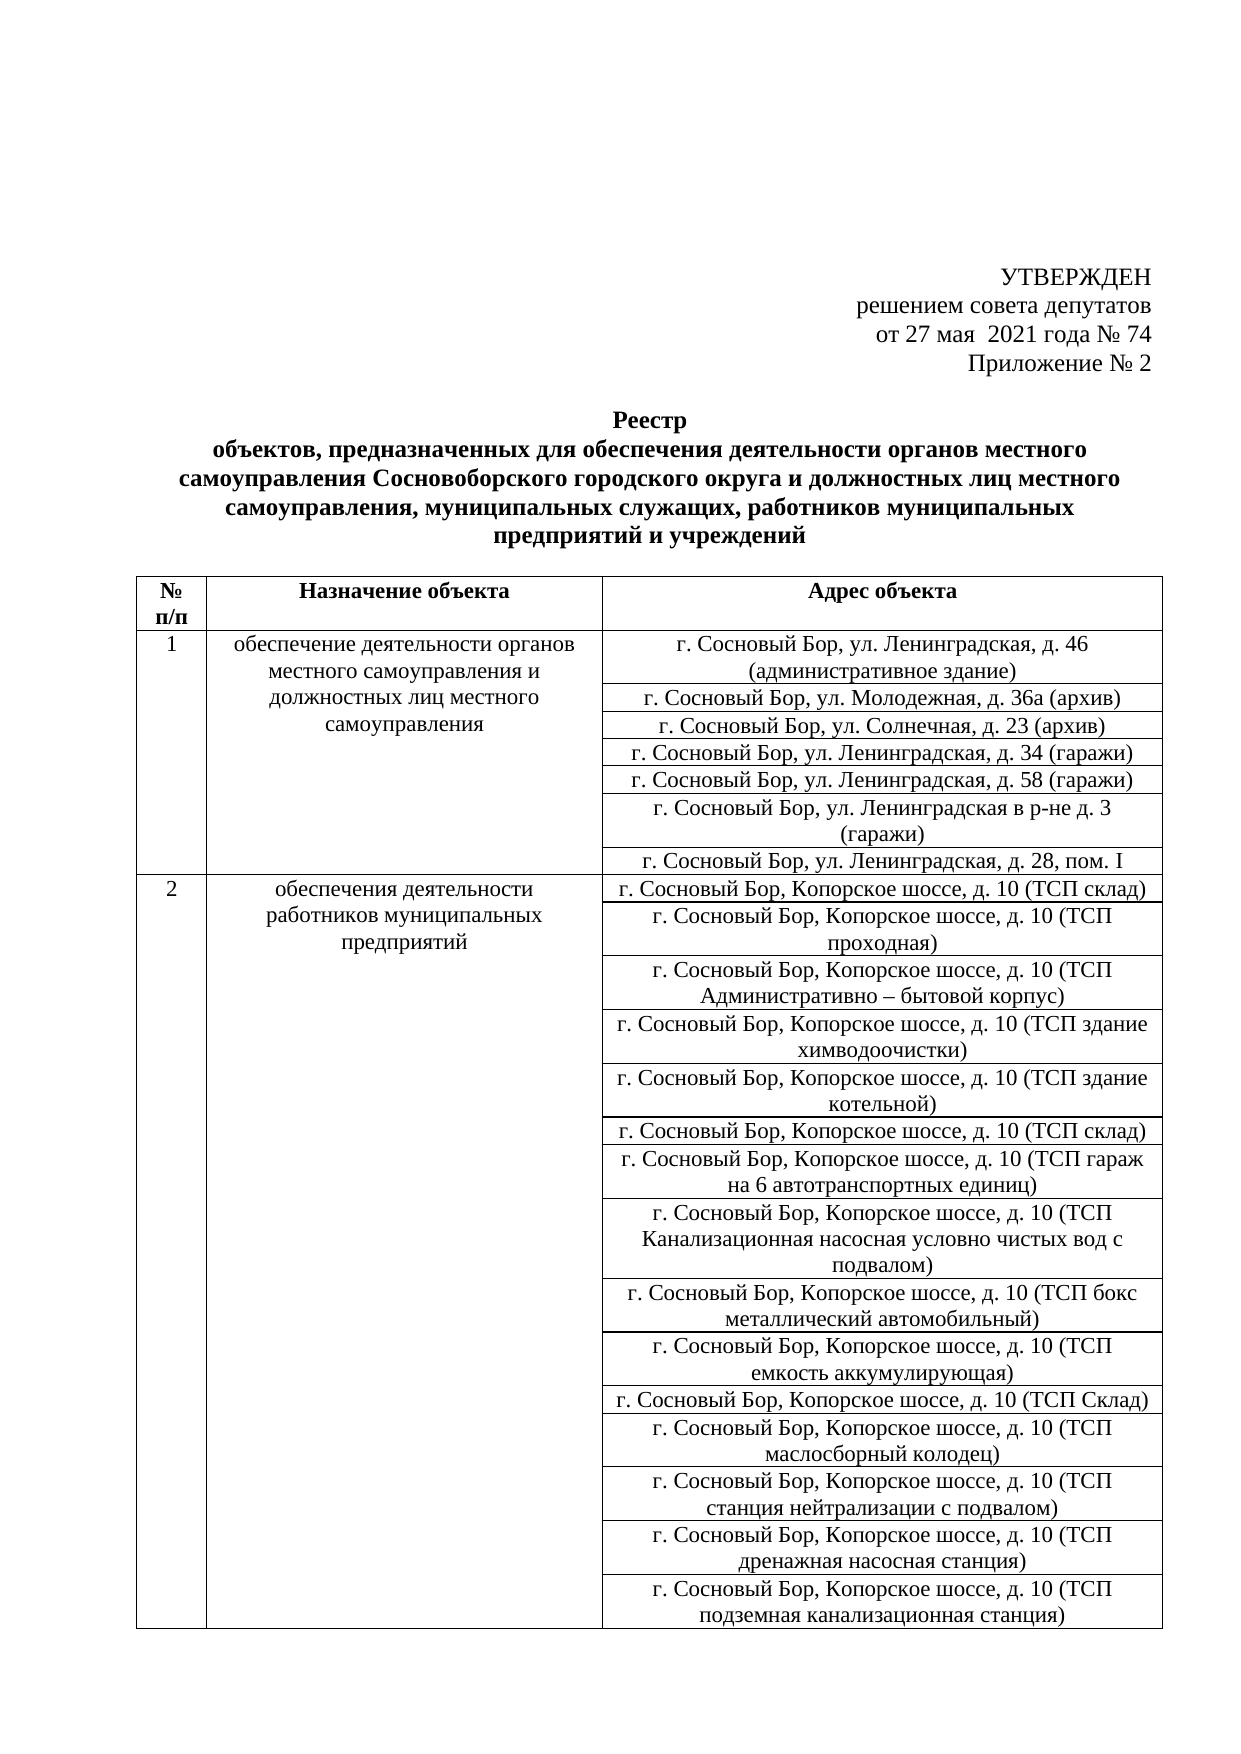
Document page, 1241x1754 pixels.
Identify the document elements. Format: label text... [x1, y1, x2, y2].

text Реестр [148, 406, 1152, 434]
table_header № п/п [137, 577, 206, 629]
text Приложение № 2 [148, 348, 1152, 377]
table_cell г. Сосновый Бор, ул. Ленинградская, д. 34 (гаражи) [603, 739, 1162, 765]
table_cell г. Сосновый Бор, Копорское шоссе, д. 10 (ТСП Административно – бытовой корпус) [603, 956, 1162, 1009]
table_cell г. Сосновый Бор, Копорское шоссе, д. 10 (ТСП гараж на 6 автотранспортных единиц) [603, 1145, 1162, 1197]
table_cell 2 [137, 875, 206, 1627]
table_cell г. Сосновый Бор, Копорское шоссе, д. 10 (ТСП склад) [603, 1118, 1162, 1144]
table_cell г. Сосновый Бор, Копорское шоссе, д. 10 (ТСП станция нейтрализации с подвалом) [603, 1467, 1162, 1520]
table_header Назначение объекта [207, 577, 602, 629]
table_cell г. Сосновый Бор, Копорское шоссе, д. 10 (ТСП емкость аккумулирующая) [603, 1333, 1162, 1385]
text решением совета депутатов [148, 291, 1152, 319]
text объектов, предназначенных для обеспечения деятельности органов местного самоуправления Сосновоборского городского округа и должностных лиц местного самоуправления, муниципальных служащих, работников муниципальных предприятий и учреждений [148, 434, 1152, 549]
table_cell г. Сосновый Бор, Копорское шоссе, д. 10 (ТСП маслосборный колодец) [603, 1414, 1162, 1466]
table_cell г. Сосновый Бор, Копорское шоссе, д. 10 (ТСП Канализационная насосная условно чистых вод с подвалом) [603, 1199, 1162, 1278]
table_cell г. Сосновый Бор, ул. Солнечная, д. 23 (архив) [603, 712, 1162, 738]
table_cell г. Сосновый Бор, ул. Ленинградская в р-не д. 3 (гаражи) [603, 794, 1162, 847]
table_header Адрес объекта [603, 577, 1162, 629]
table_cell обеспечение деятельности органов местного самоуправления и должностных лиц местного самоуправления [207, 631, 602, 874]
table_cell г. Сосновый Бор, Копорское шоссе, д. 10 (ТСП бокс металлический автомобильный) [603, 1279, 1162, 1331]
table_cell г. Сосновый Бор, Копорское шоссе, д. 10 (ТСП подземная канализационная станция) [603, 1575, 1162, 1627]
table_cell г. Сосновый Бор, Копорское шоссе, д. 10 (ТСП здание химводоочистки) [603, 1010, 1162, 1063]
table_cell г. Сосновый Бор, Копорское шоссе, д. 10 (ТСП склад) [603, 875, 1162, 901]
table_cell г. Сосновый Бор, ул. Ленинградская, д. 28, пом. I [603, 848, 1162, 874]
table_cell 1 [137, 631, 206, 874]
table_cell г. Сосновый Бор, Копорское шоссе, д. 10 (ТСП проходная) [603, 903, 1162, 955]
text от 27 мая 2021 года № 74 [148, 319, 1152, 348]
table_cell г. Сосновый Бор, ул. Ленинградская, д. 46 (административное здание) [603, 631, 1162, 683]
table_cell г. Сосновый Бор, Копорское шоссе, д. 10 (ТСП дренажная насосная станция) [603, 1521, 1162, 1574]
table_cell г. Сосновый Бор, ул. Ленинградская, д. 58 (гаражи) [603, 766, 1162, 793]
table_cell г. Сосновый Бор, Копорское шоссе, д. 10 (ТСП здание котельной) [603, 1064, 1162, 1116]
table_cell г. Сосновый Бор, Копорское шоссе, д. 10 (ТСП Склад) [603, 1386, 1162, 1412]
text УТВЕРЖДЕН [148, 262, 1152, 291]
table_cell г. Сосновый Бор, ул. Молодежная, д. 36а (архив) [603, 684, 1162, 711]
table_cell обеспечения деятельности работников муниципальных предприятий [207, 875, 602, 1627]
